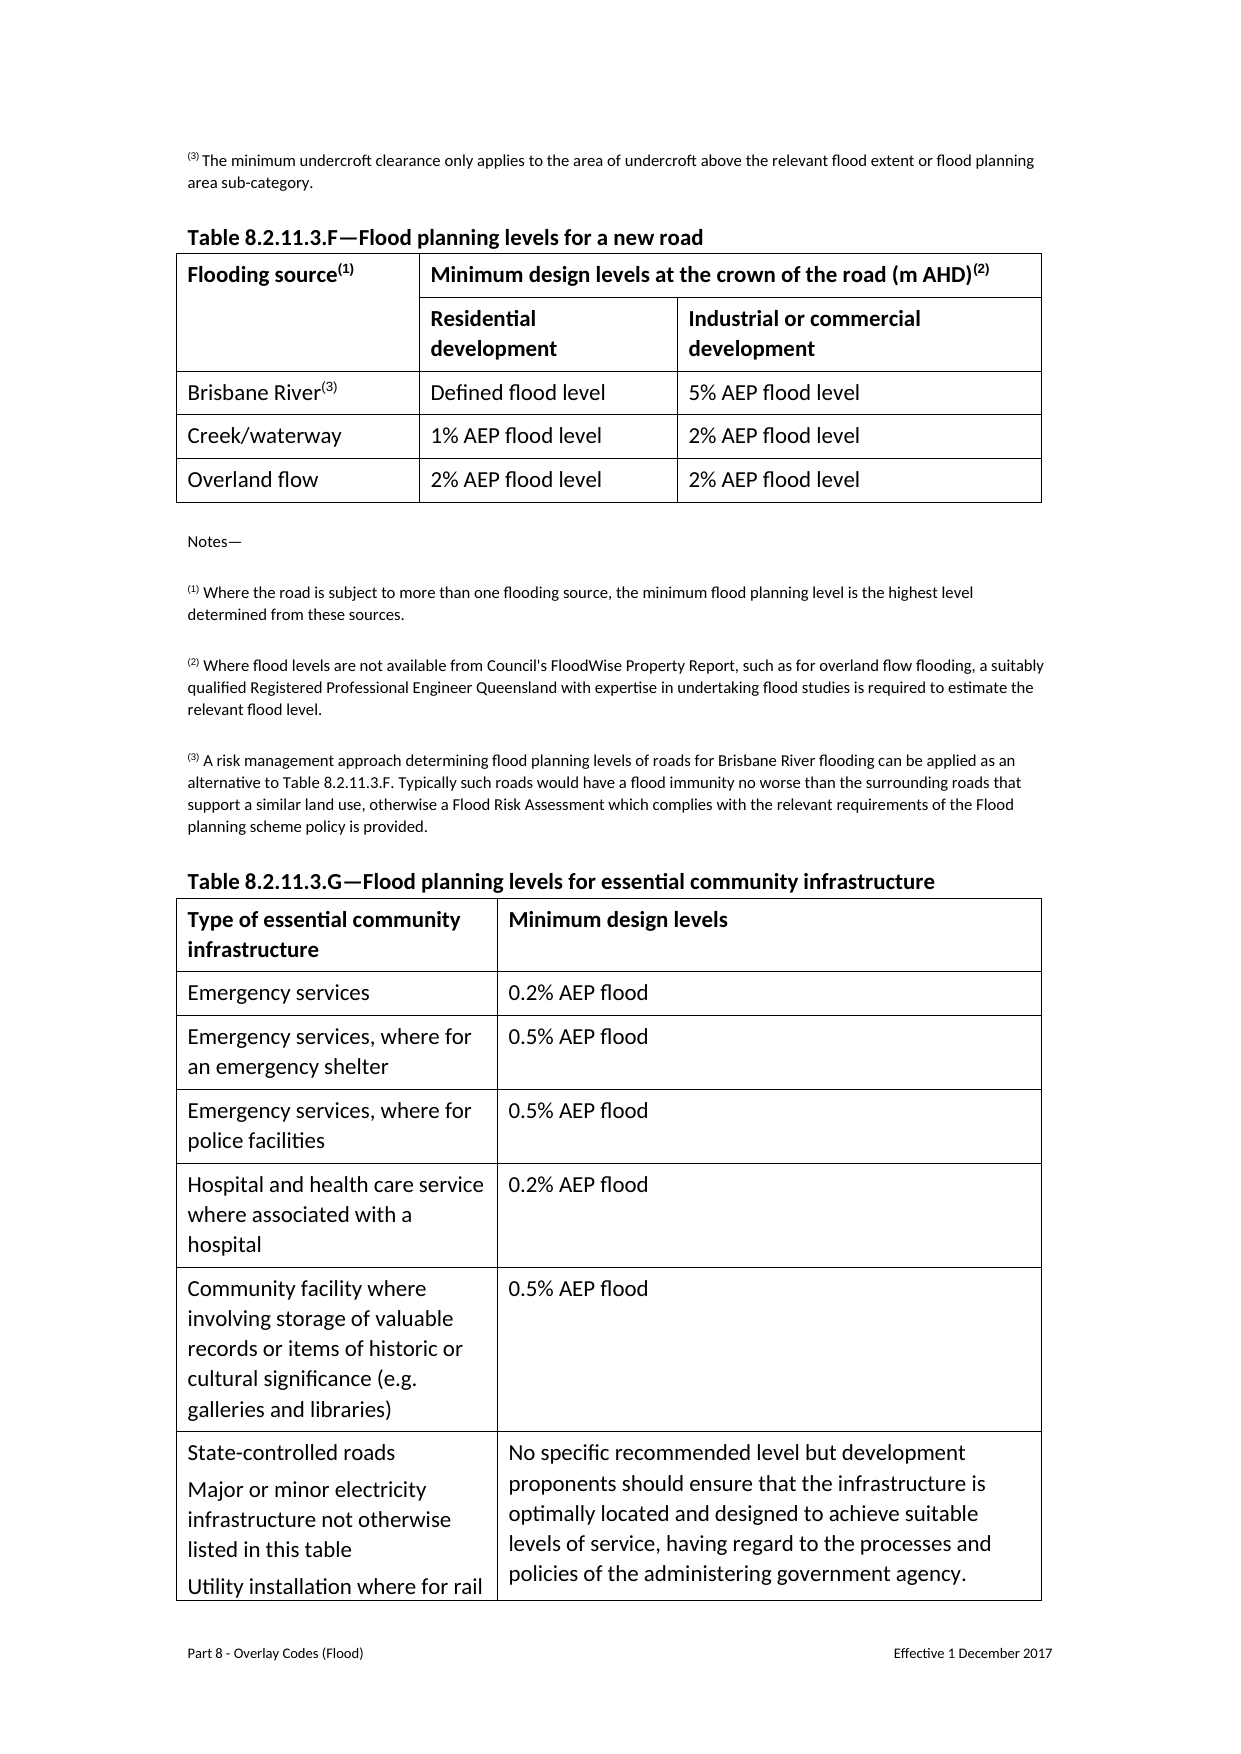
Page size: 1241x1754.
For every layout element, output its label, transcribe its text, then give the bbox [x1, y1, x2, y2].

table_header Minimum design levels at the crown of the road (m AHD)(2) [420, 254, 1041, 297]
table_header Type of essential community infrastructure [177, 899, 497, 971]
subtitle Table 8.2.11.3.F—Flood planning levels for a new road [187, 223, 1053, 251]
table_cell Overland flow [177, 459, 419, 502]
table_cell Creek/waterway [177, 415, 419, 458]
table_cell 1% AEP flood level [420, 415, 677, 458]
table_cell Emergency services, where for police facilities [177, 1090, 497, 1163]
table_header Flooding source(1) [177, 254, 419, 371]
table_cell Residential development [420, 298, 677, 371]
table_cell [177, 1432, 497, 1600]
table_cell 0.5% AEP flood [498, 1090, 1041, 1163]
table_cell 2% AEP flood level [678, 459, 1041, 502]
table_cell Industrial or commercial development [678, 298, 1041, 371]
table_cell 0.2% AEP flood [498, 1164, 1041, 1267]
text (2) Where flood levels are not available from Council's FloodWise Property Report, such as for overland flow flooding, a suitably qualified Registered Professional Engineer Queensland with expertise in undertaking flood studies is required to estimate the relevant flood level. [187, 656, 1053, 720]
text (1) Where the road is subject to more than one flooding source, the minimum flood planning level is the highest level determined from these sources. [187, 583, 1053, 625]
table_cell Defined flood level [420, 372, 677, 414]
table_cell 2% AEP flood level [678, 415, 1041, 458]
text (3) The minimum undercroft clearance only applies to the area of undercroft above the relevant flood extent or flood planning area sub-category. [187, 150, 1053, 192]
table_cell Community facility where involving storage of valuable records or items of historic or cultural significance (e.g. galleries and libraries) [177, 1268, 497, 1431]
table_cell Emergency services, where for an emergency shelter [177, 1016, 497, 1089]
text (3) A risk management approach determining flood planning levels of roads for Brisbane River flooding can be applied as an alternative to Table 8.2.11.3.F. Typically such roads would have a flood immunity no worse than the surrounding roads that support a similar land use, otherwise a Flood Risk Assessment which complies with the relevant requirements of the Flood planning scheme policy is provided. [187, 751, 1053, 836]
text Notes— [187, 532, 1053, 552]
table_cell Hospital and health care service where associated with a hospital [177, 1164, 497, 1267]
table_cell 2% AEP flood level [420, 459, 677, 502]
table_cell Emergency services [177, 972, 497, 1015]
subtitle Table 8.2.11.3.G—Flood planning levels for essential community infrastructure [187, 867, 1053, 895]
table_cell 0.5% AEP flood [498, 1268, 1041, 1431]
table_cell Brisbane River(3) [177, 372, 419, 414]
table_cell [498, 1432, 1041, 1600]
table_header Minimum design levels [498, 899, 1041, 971]
table_cell 0.5% AEP flood [498, 1016, 1041, 1089]
table_cell 5% AEP flood level [678, 372, 1041, 414]
table_cell 0.2% AEP flood [498, 972, 1041, 1015]
